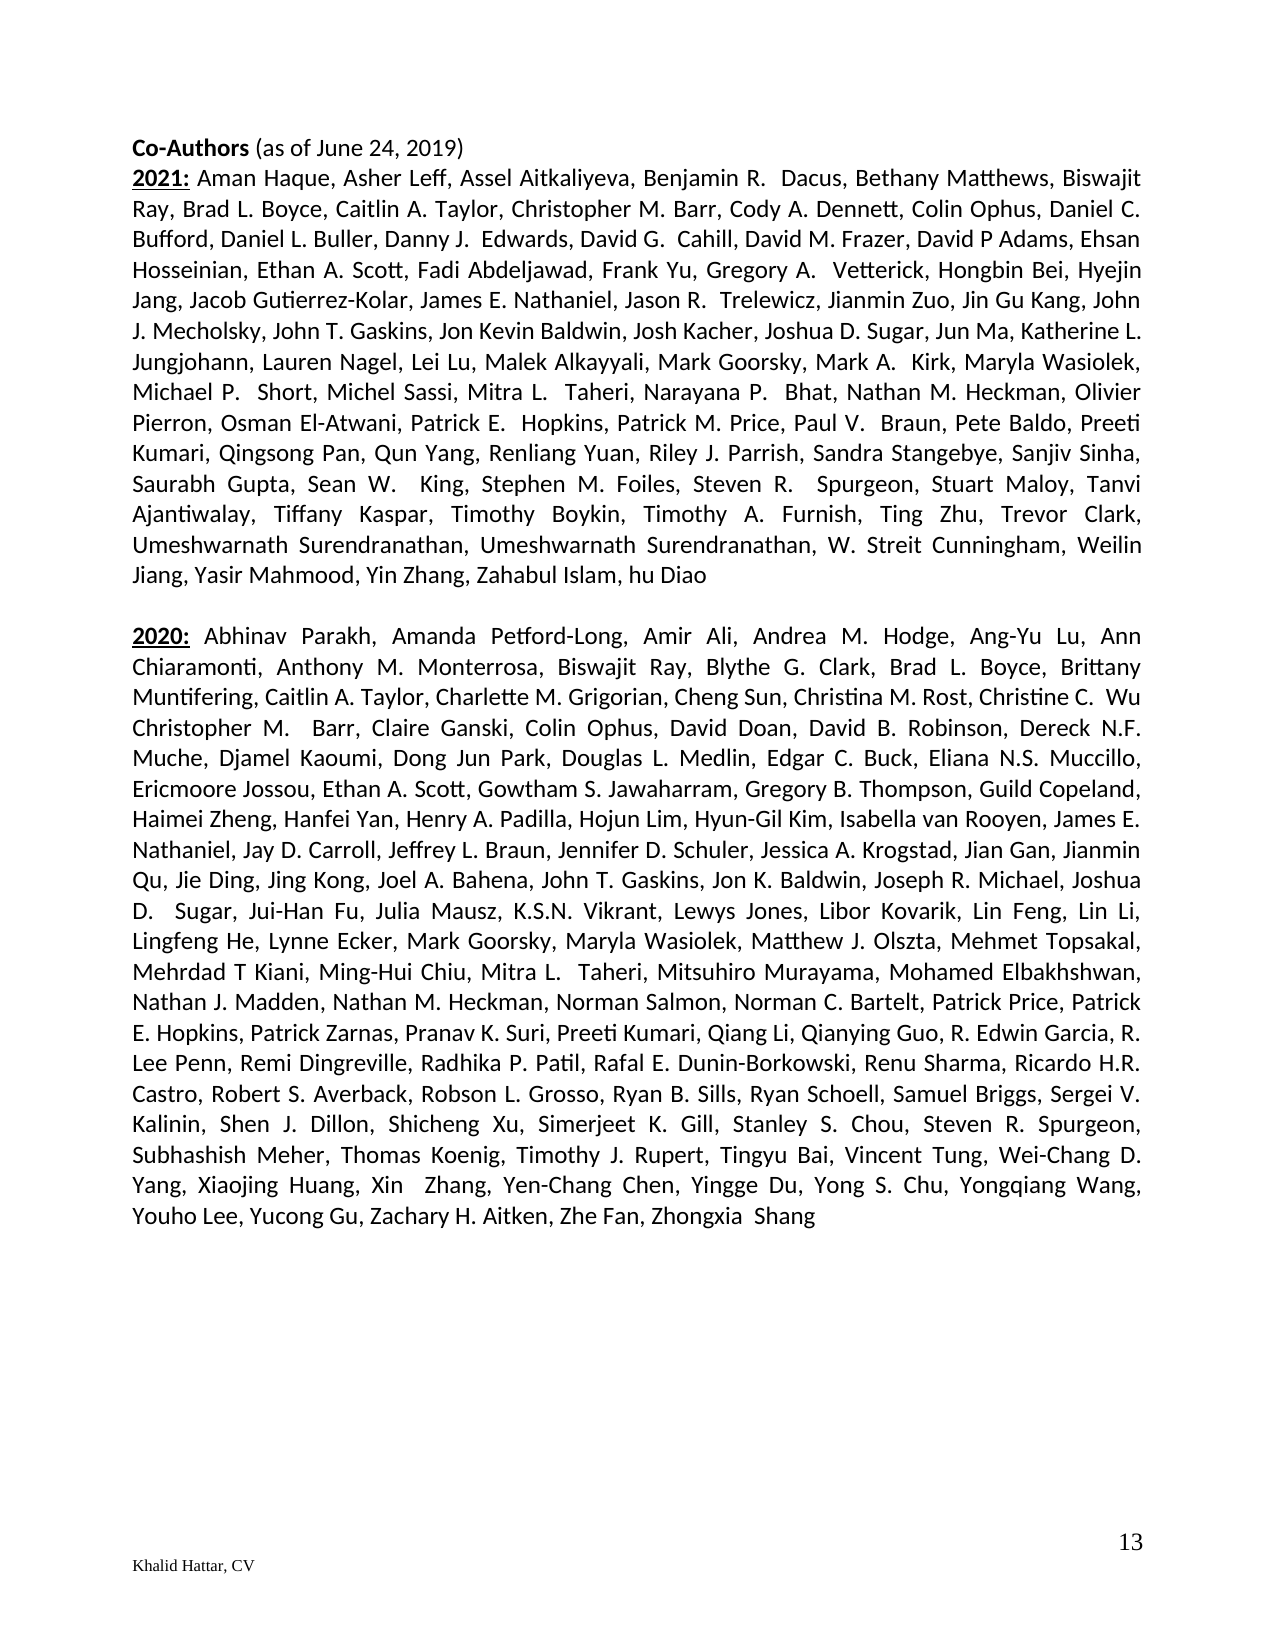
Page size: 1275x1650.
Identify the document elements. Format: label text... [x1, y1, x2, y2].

text Co-Authors (as of June 24, 2019) [132, 132, 1143, 162]
text 2020: Abhinav Parakh, Amanda Petford-Long, Amir Ali, Andrea M. Hodge, Ang-Yu Lu, Ann Chiaramonti, Anthony M. Monterrosa, Biswajit Ray, Blythe G. Clark, Brad L. Boyce, Brittany Muntifering, Caitlin A. Taylor, Charlette M. Grigorian, Cheng Sun, Christina M. Rost, Christine C. Wu [132, 620, 1143, 712]
text 2021: Aman Haque, Asher Leff, Assel Aitkaliyeva, Benjamin R. Dacus, Bethany Matthews, Biswajit Ray, Brad L. Boyce, Caitlin A. Taylor, Christopher M. Barr, Cody A. Dennett, Colin Ophus, Daniel C. Bufford, Daniel L. Buller, Danny J. Edwards, David G. Cahill, David M. Frazer, David P Adams, Ehsan Hosseinian, Ethan A. Scott, Fadi Abdeljawad, Frank Yu, Gregory A. Vetterick, Hongbin Bei, Hyejin Jang, Jacob Gutierrez-Kolar, James E. Nathaniel, Jason R. Trelewicz, Jianmin Zuo, Jin Gu Kang, John J. Mecholsky, John T. Gaskins, Jon Kevin Baldwin, Josh Kacher, Joshua D. Sugar, Jun Ma, Katherine L. Jungjohann, Lauren Nagel, Lei Lu, Malek Alkayyali, Mark Goorsky, Mark A. Kirk, Maryla Wasiolek, Michael P. Short, Michel Sassi, Mitra L. Taheri, Narayana P. Bhat, Nathan M. Heckman, Olivier Pierron, Osman El-Atwani, Patrick E. Hopkins, Patrick M. Price, Paul V. Braun, Pete Baldo, Preeti Kumari, Qingsong Pan, Qun Yang, Renliang Yuan, Riley J. Parrish, Sandra Stangebye, Sanjiv Sinha, Saurabh Gupta, Sean W. King, Stephen M. Foiles, Steven R. Spurgeon, Stuart Maloy, Tanvi Ajantiwalay, Tiffany Kaspar, Timothy Boykin, Timothy A. Furnish, Ting Zhu, Trevor Clark, Umeshwarnath Surendranathan, Umeshwarnath Surendranathan, W. Streit Cunningham, Weilin Jiang, Yasir Mahmood, Yin Zhang, Zahabul Islam, hu Diao [132, 162, 1143, 590]
text Christopher M. Barr, Claire Ganski, Colin Ophus, David Doan, David B. Robinson, Dereck N.F. Muche, Djamel Kaoumi, Dong Jun Park, Douglas L. Medlin, Edgar C. Buck, Eliana N.S. Muccillo, Ericmoore Jossou, Ethan A. Scott, Gowtham S. Jawaharram, Gregory B. Thompson, Guild Copeland, Haimei Zheng, Hanfei Yan, Henry A. Padilla, Hojun Lim, Hyun-Gil Kim, Isabella van Rooyen, James E. Nathaniel, Jay D. Carroll, Jeffrey L. Braun, Jennifer D. Schuler, Jessica A. Krogstad, Jian Gan, Jianmin Qu, Jie Ding, Jing Kong, Joel A. Bahena, John T. Gaskins, Jon K. Baldwin, Joseph R. Michael, Joshua D. Sugar, Jui-Han Fu, Julia Mausz, K.S.N. Vikrant, Lewys Jones, Libor Kovarik, Lin Feng, Lin Li, Lingfeng He, Lynne Ecker, Mark Goorsky, Maryla Wasiolek, Matthew J. Olszta, Mehmet Topsakal, Mehrdad T Kiani, Ming-Hui Chiu, Mitra L. Taheri, Mitsuhiro Murayama, Mohamed Elbakhshwan, Nathan J. Madden, Nathan M. Heckman, Norman Salmon, Norman C. Bartelt, Patrick Price, Patrick E. Hopkins, Patrick Zarnas, Pranav K. Suri, Preeti Kumari, Qiang Li, Qianying Guo, R. Edwin Garcia, R. Lee Penn, Remi Dingreville, Radhika P. Patil, Rafal E. Dunin-Borkowski, Renu Sharma, Ricardo H.R. Castro, Robert S. Averback, Robson L. Grosso, Ryan B. Sills, Ryan Schoell, Samuel Briggs, Sergei V. Kalinin, Shen J. Dillon, Shicheng Xu, Simerjeet K. Gill, Stanley S. Chou, Steven R. Spurgeon, Subhashish Meher, Thomas Koenig, Timothy J. Rupert, Tingyu Bai, Vincent Tung, Wei-Chang D. Yang, Xiaojing Huang, Xin Zhang, Yen-Chang Chen, Yingge Du, Yong S. Chu, Yongqiang Wang, Youho Lee, Yucong Gu, Zachary H. Aitken, Zhe Fan, Zhongxia Shang [132, 712, 1143, 1231]
